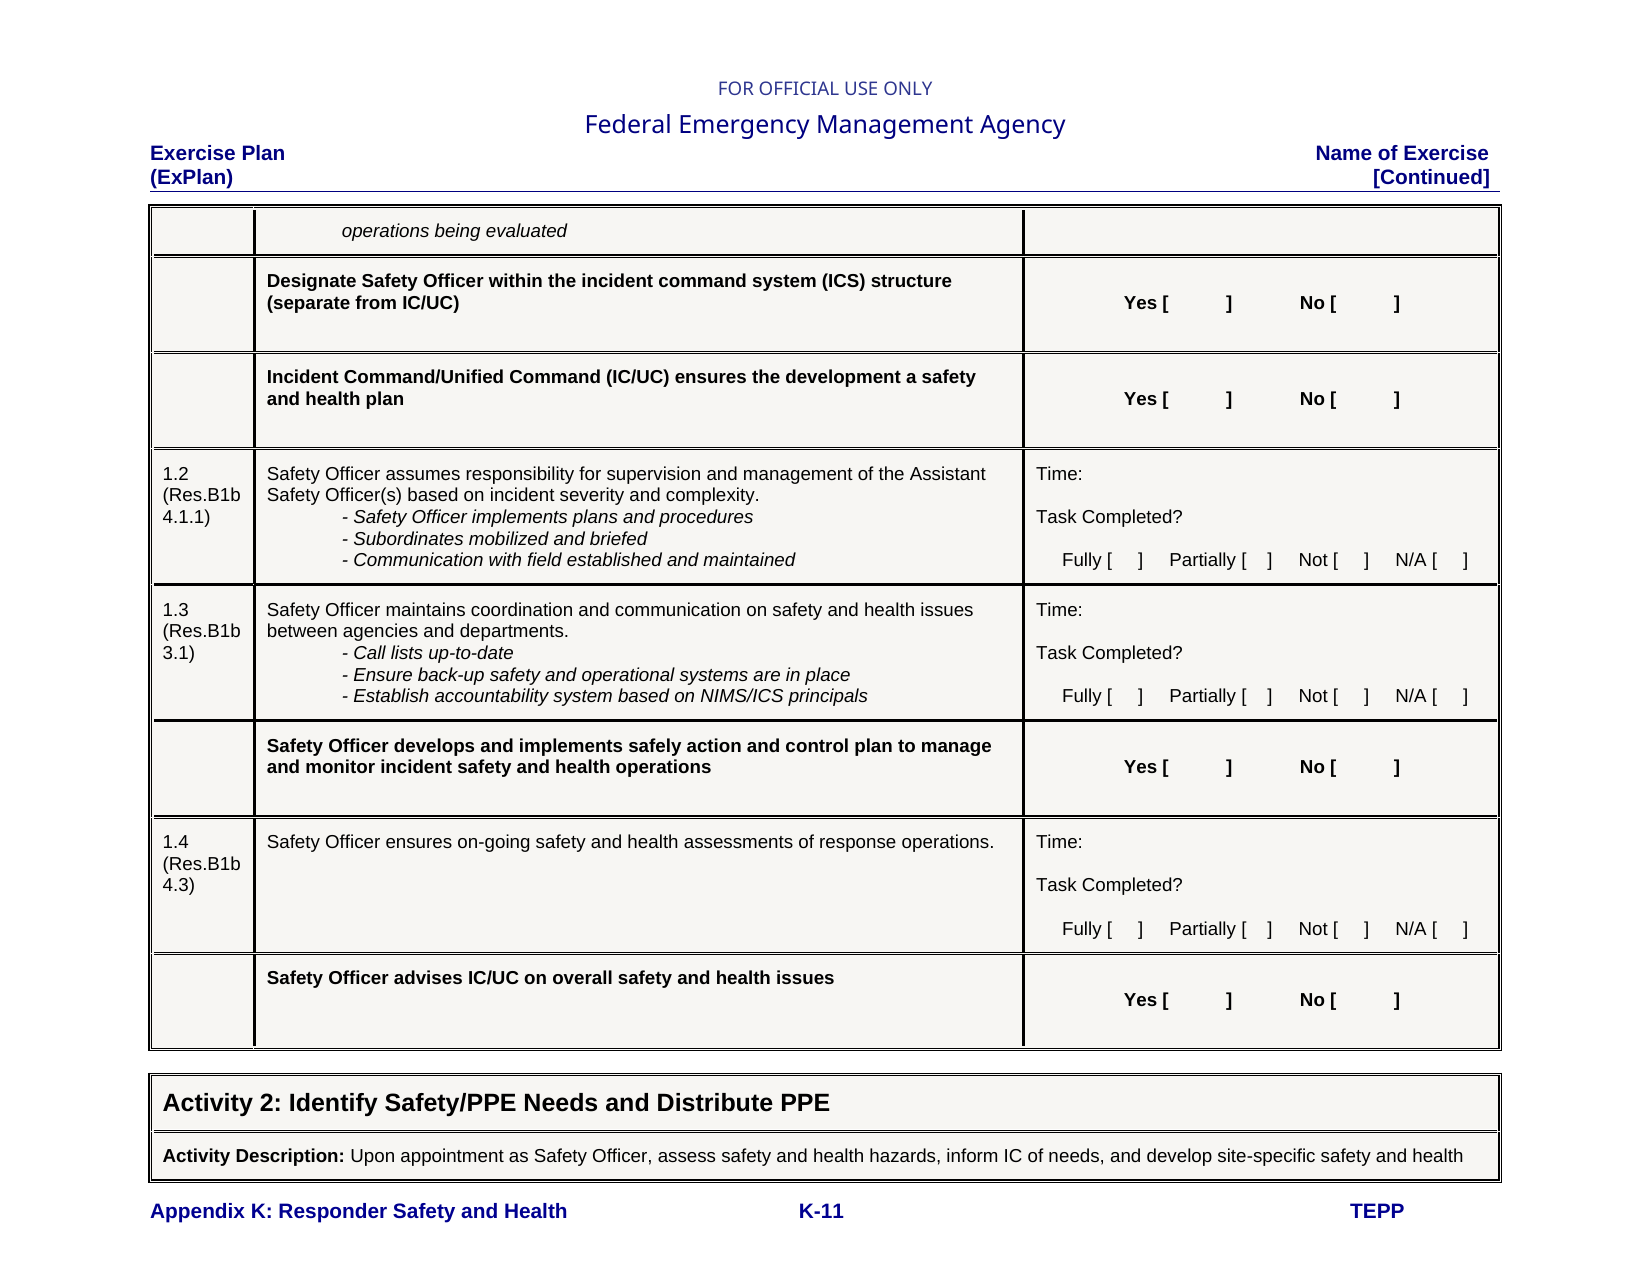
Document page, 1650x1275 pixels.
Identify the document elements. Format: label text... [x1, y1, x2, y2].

table_cell 1.3 (Res.B1b 3.1) [150, 583, 253, 719]
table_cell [1023, 208, 1498, 254]
table_cell Safety Officer ensures on-going safety and health assessments of response operations. [256, 819, 1022, 951]
table_cell Safety Officer develops and implements safely action and control plan to manage and monitor incident safety and health operations [256, 722, 1022, 815]
table_cell Time: Task Completed? Fully [ ] Partially [ ] Not [ ] N/A [ ] [1025, 815, 1499, 951]
table_cell Time: Task Completed? Fully [ ] Partially [ ] Not [ ] N/A [ ] [1025, 583, 1500, 719]
table_cell 1.2 (Res.B1b 4.1.1) [150, 447, 254, 583]
table_cell 1.1 (Res.B1b 4.1) [152, 206, 254, 254]
table_cell Incident Command/Unified Command (IC/UC) ensures the development a safety and health plan [256, 354, 1022, 447]
table_cell Time: Task Completed? Fully [ ] Partially [ ] Not [ ] N/A [ ] [1023, 447, 1500, 583]
table_cell [152, 719, 253, 815]
table_cell Designate Safety Officer within the incident command system (ICS) structure (separate from IC/UC) [256, 258, 1022, 351]
table_cell Yes [ ] No [ ] [1023, 951, 1499, 1048]
table_cell Yes [ ] No [ ] [1025, 254, 1499, 351]
table_cell Safety Officer advises IC/UC on overall safety and health issues [254, 955, 1023, 1048]
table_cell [152, 1130, 1499, 1179]
table_cell [152, 951, 254, 1048]
table_cell 1.4 (Res.B1b 4.3) [152, 815, 253, 951]
table_header Activity 2: Identify Safety/PPE Needs and Distribute PPE [152, 1076, 1498, 1129]
table_cell Safety Officer maintains coordination and communication on safety and health issues between agencies and departments. - Call lists up-to-date - Ensure back-up safety and operational systems are in place - Establish accountability system based on NIMS/ICS principals [256, 586, 1022, 719]
table_cell Yes [ ] No [ ] [1025, 719, 1498, 815]
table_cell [254, 208, 1023, 254]
table_cell [152, 254, 253, 351]
table_cell Yes [ ] No [ ] [1023, 351, 1500, 447]
table_cell [150, 351, 254, 447]
table_cell Safety Officer assumes responsibility for supervision and management of the Assistant Safety Officer(s) based on incident severity and complexity. - Safety Officer implements plans and procedures - Subordinates mobilized and briefed - Communication with field established and maintained [256, 450, 1022, 583]
